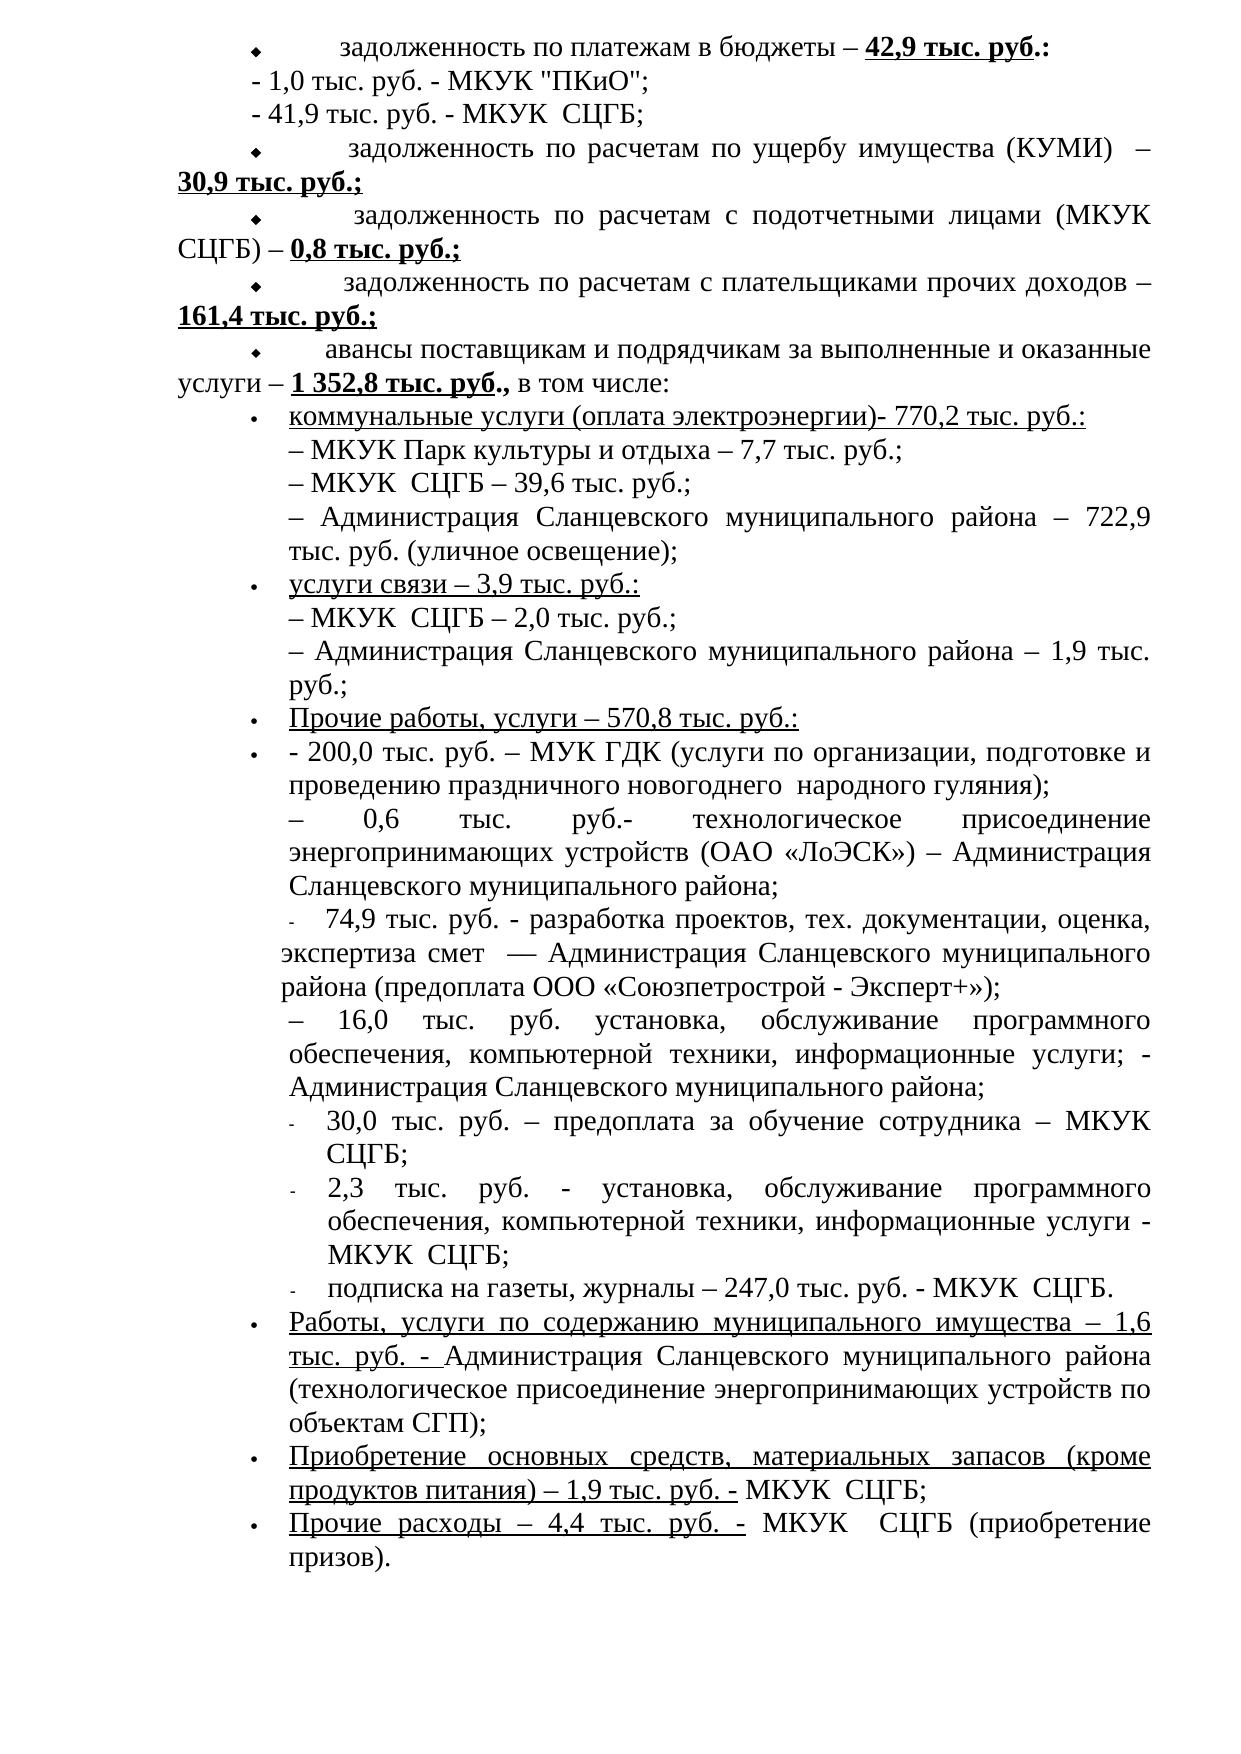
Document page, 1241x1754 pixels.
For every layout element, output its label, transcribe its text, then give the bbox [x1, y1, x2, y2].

list авансы поставщикам и подрядчикам за выполненные и оказанные услуги – 1 352,8 тыс. руб., в том числе: [177, 331, 1152, 398]
list подписка на газеты, журналы – 247,0 тыс. руб. - МКУК СЦГБ. [290, 1271, 1152, 1304]
list задолженность по платежам в бюджеты – 42,9 тыс. руб.: [177, 29, 1152, 63]
list задолженность по расчетам по ущербу имущества (КУМИ) – 30,9 тыс. руб.; [177, 130, 1152, 197]
text – МКУК СЦГБ – 39,6 тыс. руб.; [288, 466, 1152, 499]
list задолженность по расчетам с плательщиками прочих доходов – 161,4 тыс. руб.; [177, 264, 1152, 331]
text – 0,6 тыс. руб.- технологическое присоединение энергопринимающих устройств (ОАО «ЛоЭСК») – Администрация Сланцевского муниципального района; [288, 801, 1152, 902]
text – МКУК Парк культуры и отдыха – 7,7 тыс. руб.; [288, 432, 1152, 466]
text – Администрация Сланцевского муниципального района – 722,9 тыс. руб. (уличное освещение); [288, 499, 1152, 566]
list 74,9 тыс. руб. - разработка проектов, тех. документации, оценка, экспертиза смет –– Администрация Сланцевского муниципального района (предоплата ООО «Союзпетрострой - Эксперт+»); [281, 902, 1152, 1002]
list коммунальные услуги (оплата электроэнергии)- 770,2 тыс. руб.: [251, 398, 1152, 432]
list Работы, услуги по содержанию муниципального имущества – 1,6 тыс. руб. - Администрация Сланцевского муниципального района (технологическое присоединение энергопринимающих устройств по объектам СГП); [251, 1304, 1152, 1438]
text – Администрация Сланцевского муниципального района – 1,9 тыс. руб.; [288, 633, 1152, 700]
list услуги связи – 3,9 тыс. руб.: [251, 566, 1152, 600]
list 2,3 тыс. руб. - установка, обслуживание программного обеспечения, компьютерной техники, информационные услуги - МКУК СЦГБ; [290, 1170, 1152, 1271]
list задолженность по расчетам с подотчетными лицами (МКУК СЦГБ) – 0,8 тыс. руб.; [177, 197, 1152, 264]
list Прочие работы, услуги – 570,8 тыс. руб.: [251, 700, 1152, 734]
list Прочие расходы – 4,4 тыс. руб. - МКУК СЦГБ (приобретение призов). [251, 1505, 1152, 1572]
list 30,0 тыс. руб. – предоплата за обучение сотрудника – МКУК СЦГБ; [288, 1103, 1152, 1170]
list Приобретение основных средств, материальных запасов (кроме продуктов питания) – 1,9 тыс. руб. - МКУК СЦГБ; [251, 1438, 1152, 1505]
text – 16,0 тыс. руб. установка, обслуживание программного обеспечения, компьютерной техники, информационные услуги; - Администрация Сланцевского муниципального района; [288, 1002, 1152, 1103]
text - 41,9 тыс. руб. - МКУК СЦГБ; [177, 97, 1152, 130]
list - 200,0 тыс. руб. – МУК ГДК (услуги по организации, подготовке и проведению праздничного новогоднего народного гуляния); [251, 734, 1152, 801]
text - 1,0 тыс. руб. - МКУК "ПКиО"; [177, 63, 1152, 97]
text – МКУК СЦГБ – 2,0 тыс. руб.; [288, 600, 1152, 633]
